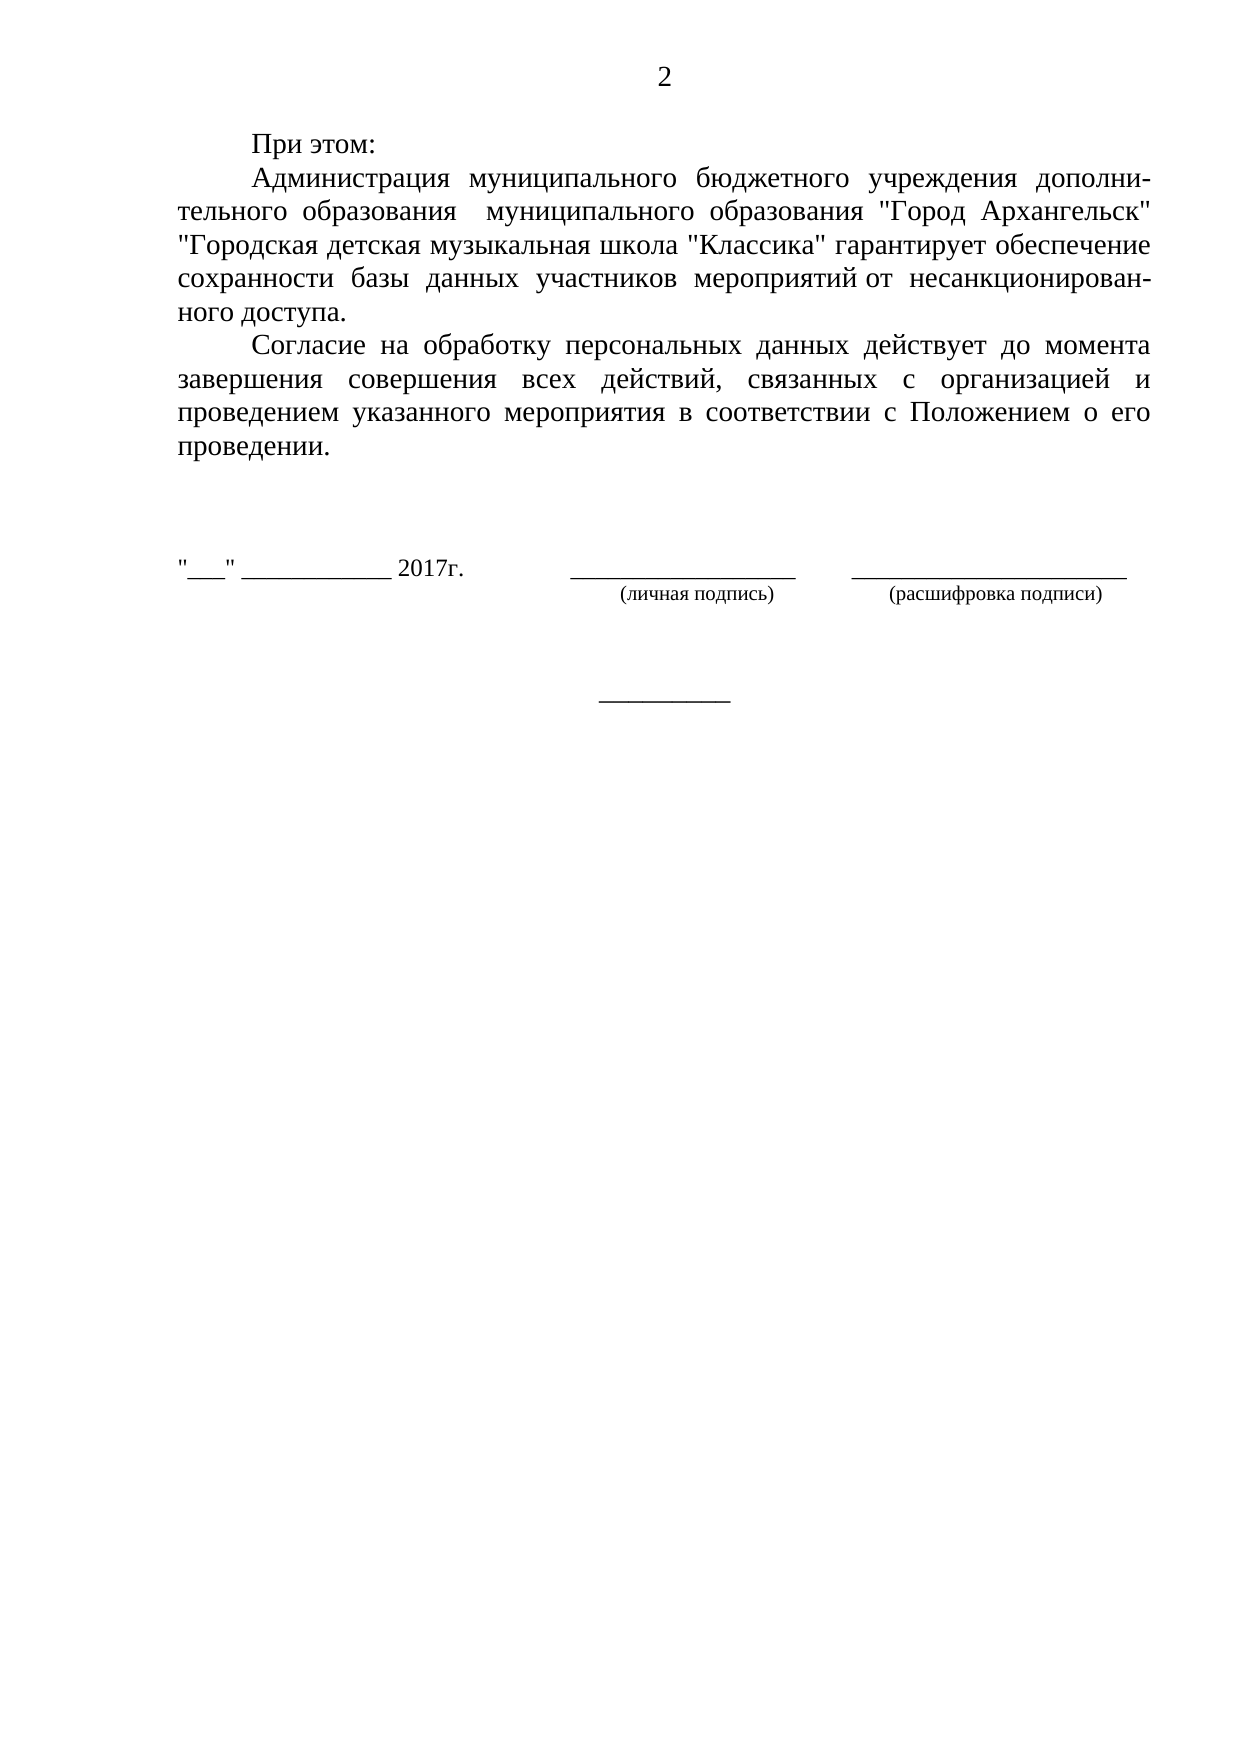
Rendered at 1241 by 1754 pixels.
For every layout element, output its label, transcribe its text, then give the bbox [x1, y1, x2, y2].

text Администрация муниципального бюджетного учреждения дополни-тельного образования муниципального образования "Город Архангельск" "Городская детская музыкальная школа "Классика" гарантирует обеспечение сохранности базы данных участников мероприятий от несанкционирован-ного доступа. [177, 160, 1152, 327]
text Согласие на обработку персональных данных действует до момента завершения совершения всех действий, связанных с организацией и проведением указанного мероприятия в соответствии с Положением о его проведении. [177, 327, 1152, 462]
text (личная подпись) (расшифровка подписи) [177, 581, 1152, 605]
text При этом: [177, 126, 1152, 160]
text "___" ____________ 2017г. __________________ ______________________ [177, 553, 1152, 581]
text _________ [177, 672, 1152, 706]
